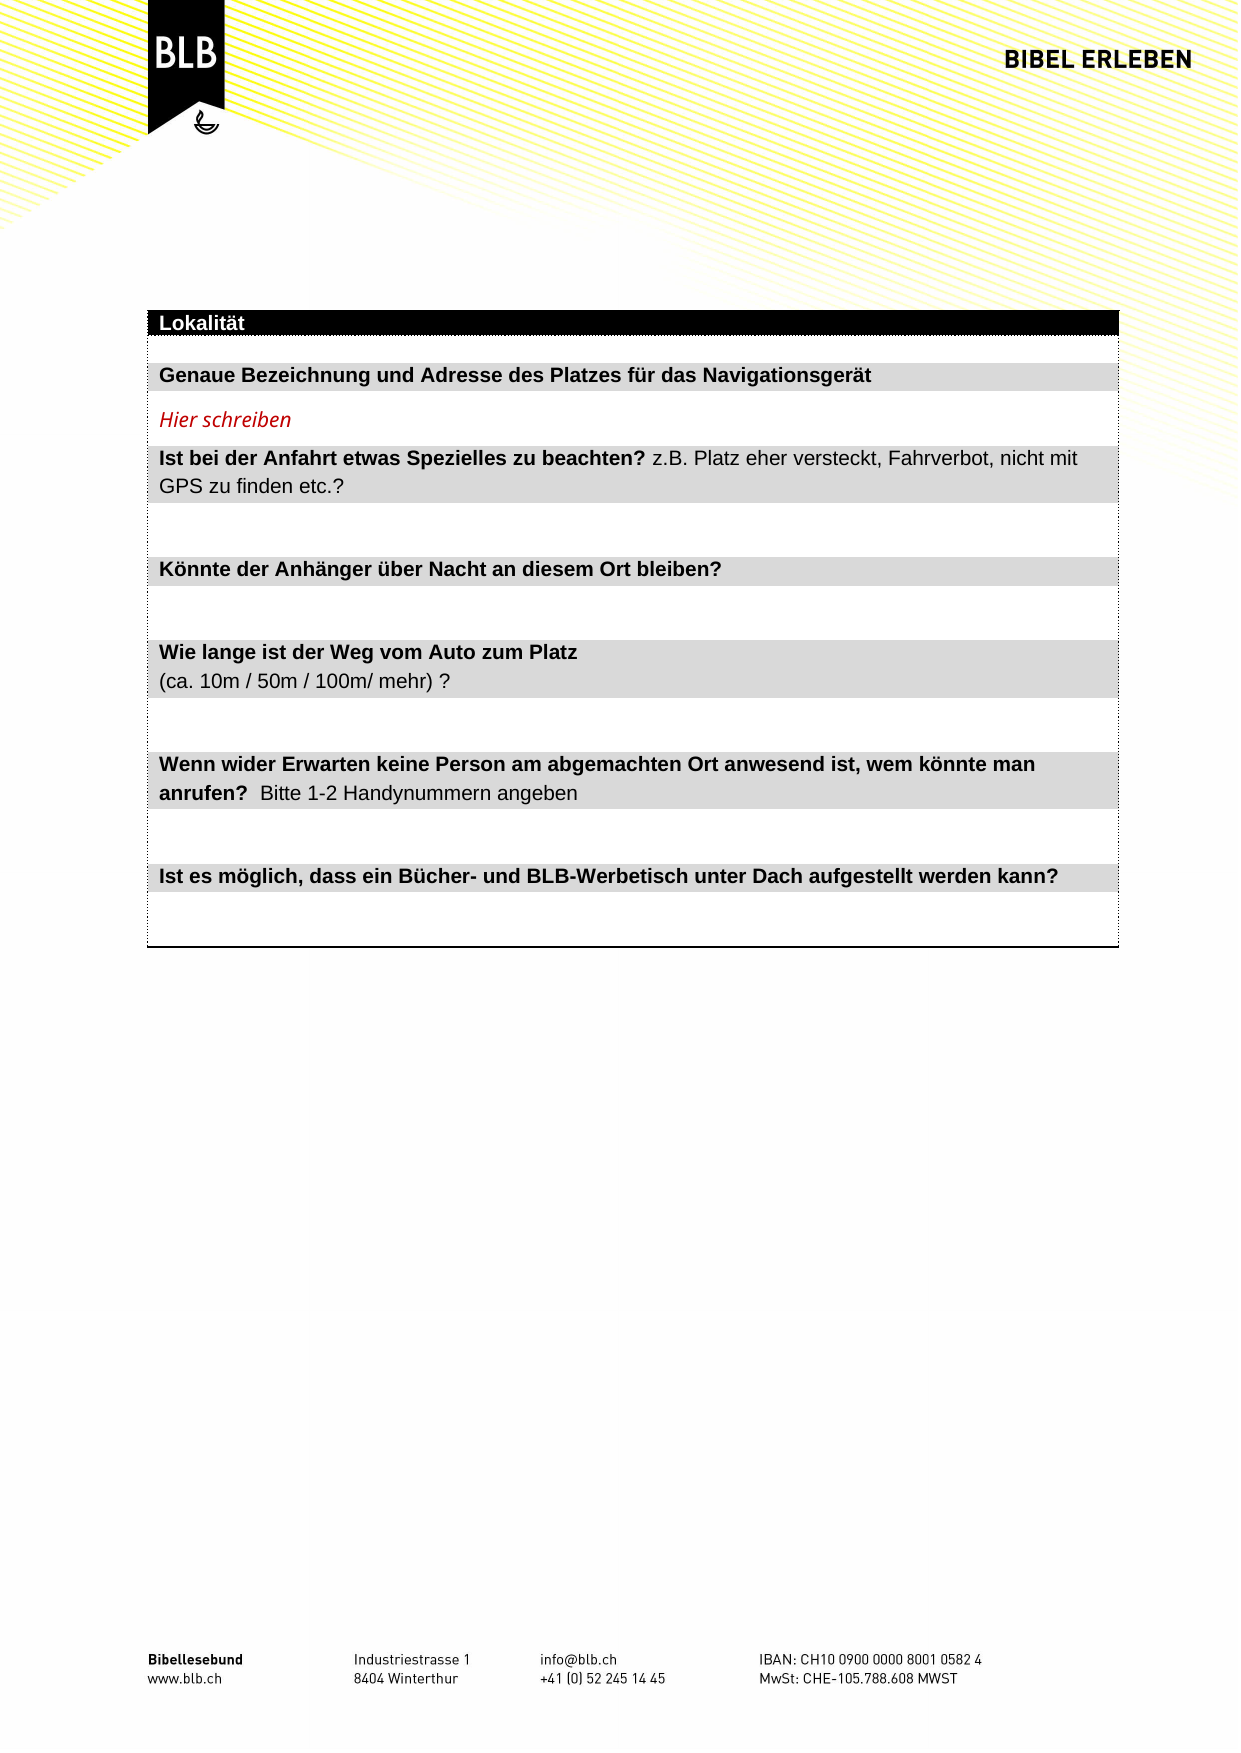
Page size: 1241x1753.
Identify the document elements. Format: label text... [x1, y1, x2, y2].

table_cell Hier schreiben [148, 391, 1119, 446]
table_cell [148, 892, 1119, 946]
table_cell Ist bei der Anfahrt etwas Spezielles zu beachten? z.B. Platz eher versteckt, Fahrverbot, nicht mit GPS zu finden etc.? [148, 446, 1119, 503]
table_cell Wenn wider Erwarten keine Person am abgemachten Ort anwesend ist, wem könnte man anrufen? Bitte 1-2 Handynummern angeben [148, 752, 1119, 809]
table_cell [148, 698, 1119, 752]
table_cell [148, 335, 1119, 363]
picture [0, 0, 1238, 1749]
table_cell [148, 586, 1119, 640]
table_cell Wie lange ist der Weg vom Auto zum Platz (ca. 10m / 50m / 100m/ mehr) ? [148, 640, 1119, 698]
table_cell [148, 809, 1119, 863]
table_header Lokalität [148, 310, 1119, 335]
table_cell [148, 503, 1119, 557]
table_cell Ist es möglich, dass ein Bücher- und BLB-Werbetisch unter Dach aufgestellt werden kann? [148, 864, 1119, 892]
table_cell Genaue Bezeichnung und Adresse des Platzes für das Navigationsgerät [148, 363, 1119, 391]
table_cell Könnte der Anhänger über Nacht an diesem Ort bleiben? [148, 557, 1119, 586]
